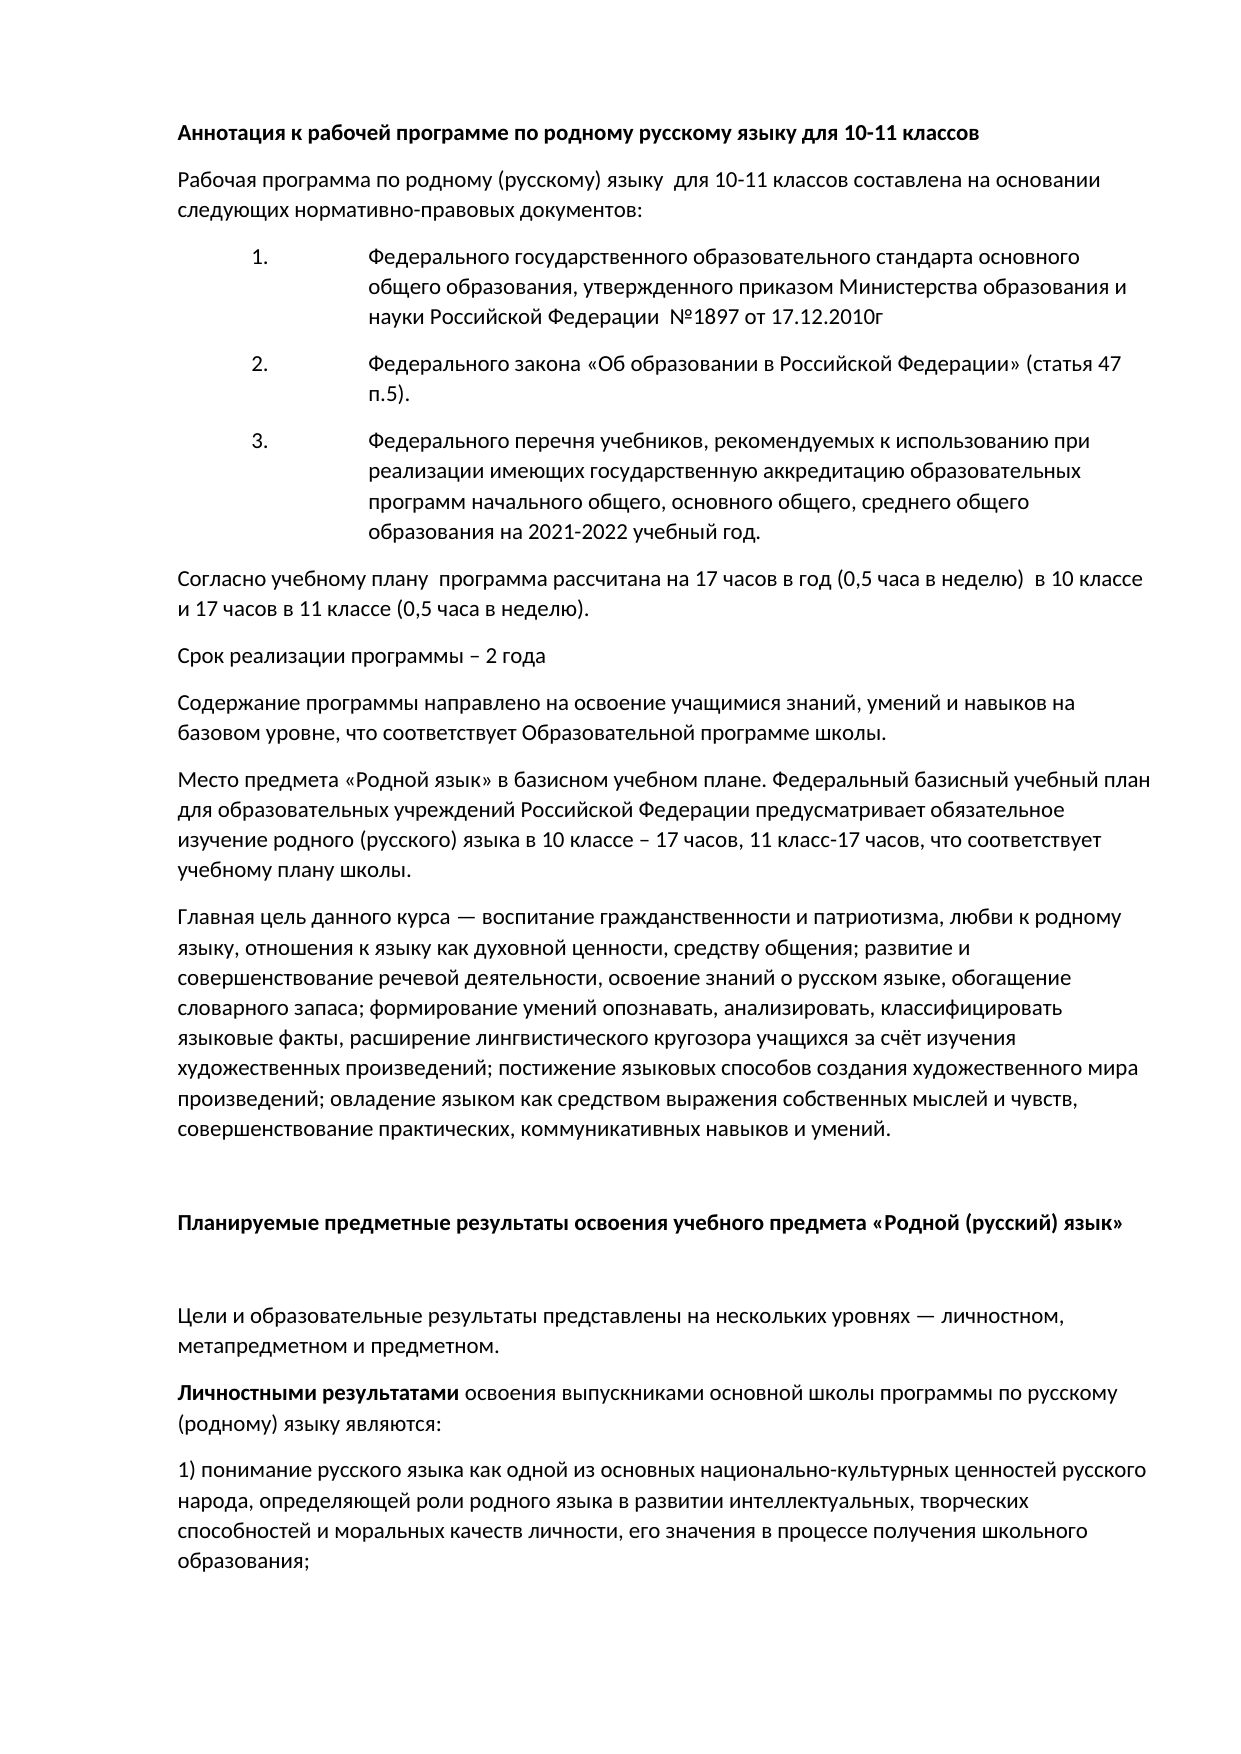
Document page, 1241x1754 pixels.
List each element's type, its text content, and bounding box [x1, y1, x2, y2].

text Рабочая программа по родному (русскому) языку для 10-11 классов составлена на основании следующих нормативно-правовых документов: [177, 165, 1152, 223]
text Содержание программы направлено на освоение учащимися знаний, умений и навыков на базовом уровне, что соответствует Образовательной программе школы. [177, 688, 1152, 746]
text Цели и образовательные результаты представлены на нескольких уровнях — личностном, метапредметном и предметном. [177, 1301, 1152, 1360]
text Аннотация к рабочей программе по родному русскому языку для 10-11 классов [177, 118, 1152, 146]
text 1) понимание русского языка как одной из основных национально-культурных ценностей русского народа, определяющей роли родного языка в развитии интеллектуальных, творческих способностей и моральных качеств личности, его значения в процессе получения школьного образования; [177, 1456, 1152, 1574]
text Личностными результатами освоения выпускниками основной школы программы по русскому (родному) языку являются: [177, 1378, 1152, 1437]
list Федерального закона «Об образовании в Российской Федерации» (статья 47 п.5). [251, 349, 1152, 408]
list Федерального государственного образовательного стандарта основного общего образования, утвержденного приказом Министерства образования и науки Российской Федерации №1897 от 17.12.2010г [251, 242, 1152, 331]
text Главная цель данного курса — воспитание гражданственности и патриотизма, любви к родному языку, отношения к языку как духовной ценности, средству общения; развитие и совершенствование речевой деятельности, освоение знаний о русском языке, обогащение словарного запаса; формирование умений опознавать, анализировать, классифицировать языковые факты, расширение лингвистического кругозора учащихся за счёт изучения художественных произведений; постижение языковых способов создания художественного мира произведений; овладение языком как средством выражения собственных мыслей и чувств, совершенствование практических, коммуникативных навыков и умений. [177, 902, 1152, 1142]
text Место предмета «Родной язык» в базисном учебном плане. Федеральный базисный учебный план для образовательных учреждений Российской Федерации предусматривает обязательное изучение родного (русского) языка в 10 классе – 17 часов, 11 класс-17 часов, что соответствует учебному плану школы. [177, 765, 1152, 884]
text Согласно учебному плану программа рассчитана на 17 часов в год (0,5 часа в неделю) в 10 классе и 17 часов в 11 классе (0,5 часа в неделю). [177, 564, 1152, 622]
list Федерального перечня учебников, рекомендуемых к использованию при реализации имеющих государственную аккредитацию образовательных программ начального общего, основного общего, среднего общего образования на 2021-2022 учебный год. [251, 426, 1152, 545]
text Срок реализации программы – 2 года [177, 641, 1152, 669]
text Планируемые предметные результаты освоения учебного предмета «Родной (русский) язык» [177, 1208, 1152, 1236]
